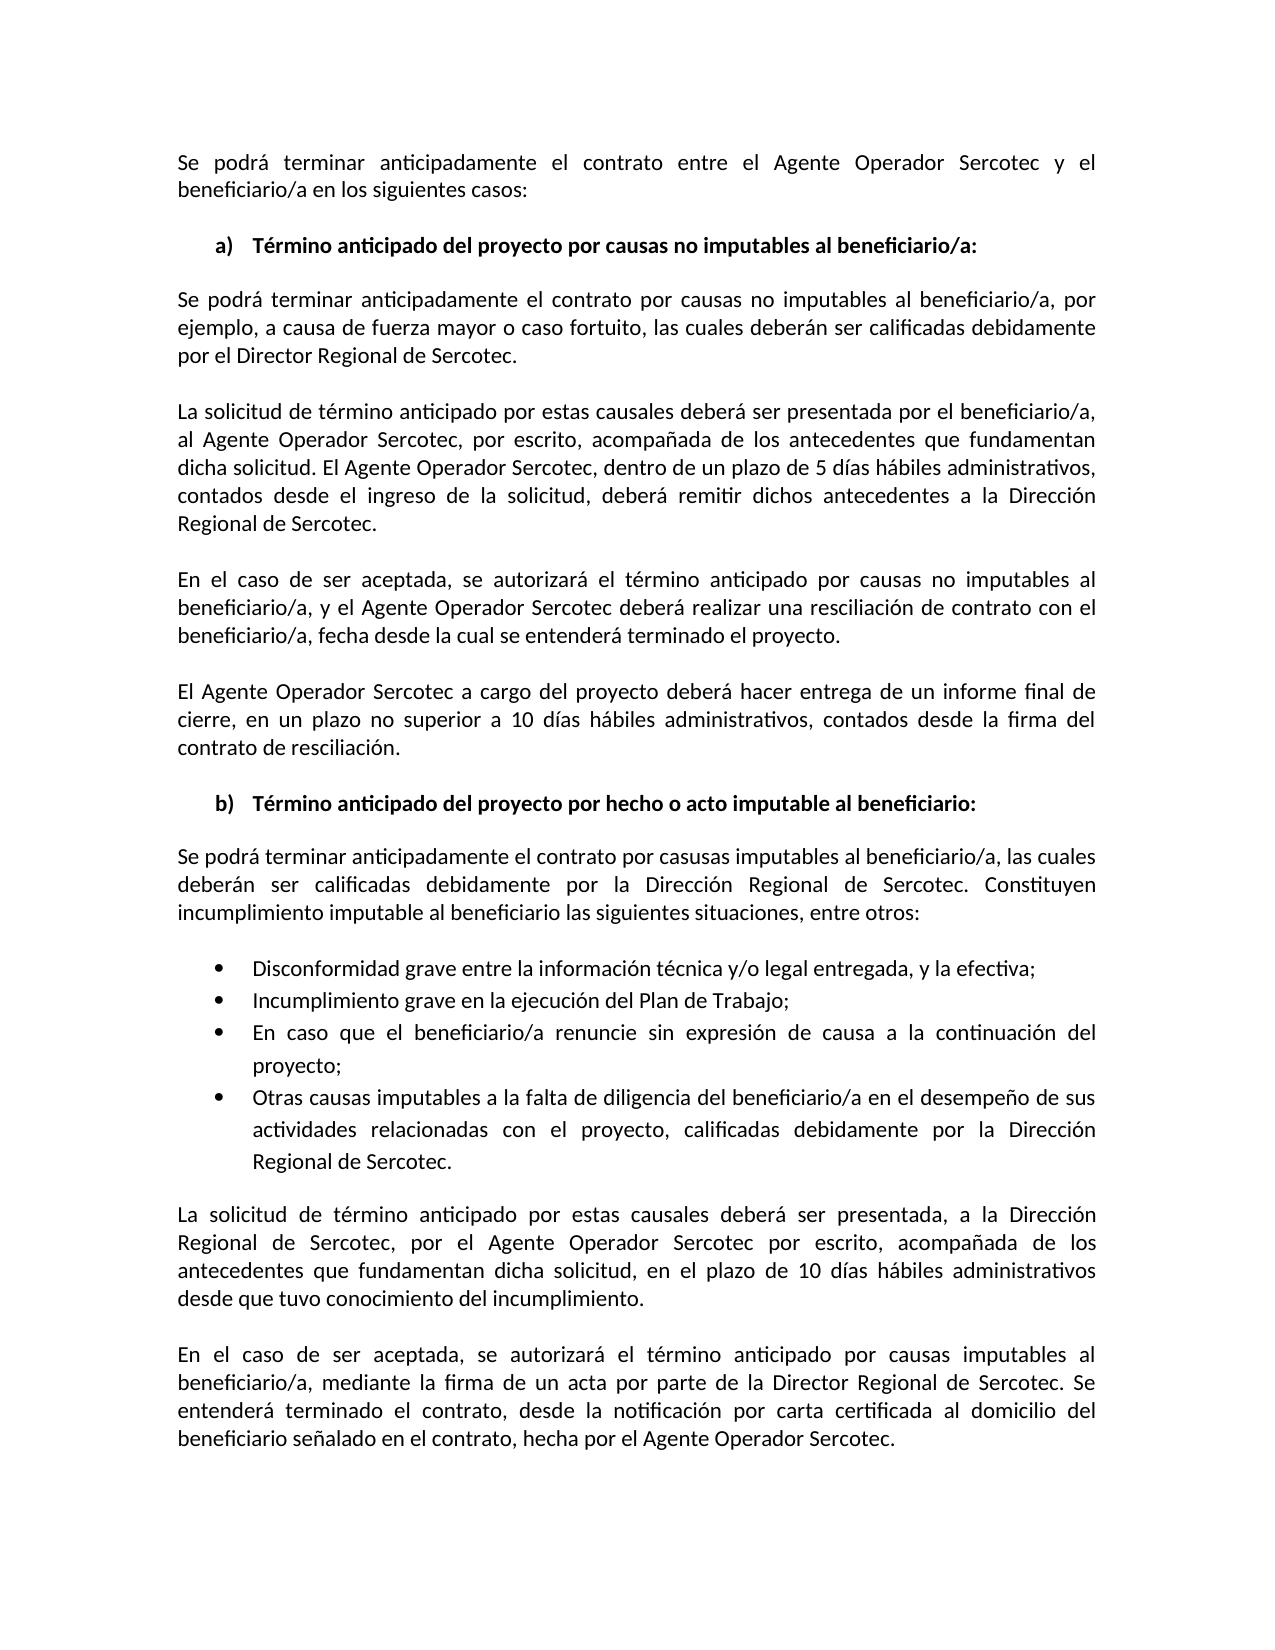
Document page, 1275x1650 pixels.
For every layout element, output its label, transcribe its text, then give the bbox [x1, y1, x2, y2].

text La solicitud de término anticipado por estas causales deberá ser presentada, a la Dirección Regional de Sercotec, por el Agente Operador Sercotec por escrito, acompañada de los antecedentes que fundamentan dicha solicitud, en el plazo de 10 días hábiles administrativos desde que tuvo conocimiento del incumplimiento. [177, 1200, 1098, 1312]
text La solicitud de término anticipado por estas causales deberá ser presentada por el beneficiario/a, al Agente Operador Sercotec, por escrito, acompañada de los antecedentes que fundamentan dicha solicitud. El Agente Operador Sercotec, dentro de un plazo de 5 días hábiles administrativos, contados desde el ingreso de la solicitud, deberá remitir dichos antecedentes a la Dirección Regional de Sercotec. [177, 397, 1098, 537]
list Término anticipado del proyecto por causas no imputables al beneficiario/a: [215, 232, 1098, 260]
text Se podrá terminar anticipadamente el contrato por causas no imputables al beneficiario/a, por ejemplo, a causa de fuerza mayor o caso fortuito, las cuales deberán ser calificadas debidamente por el Director Regional de Sercotec. [177, 285, 1098, 369]
text El Agente Operador Sercotec a cargo del proyecto deberá hacer entrega de un informe final de cierre, en un plazo no superior a 10 días hábiles administrativos, contados desde la firma del contrato de resciliación. [177, 677, 1098, 761]
text Se podrá terminar anticipadamente el contrato entre el Agente Operador Sercotec y el beneficiario/a en los siguientes casos: [177, 148, 1098, 204]
text En el caso de ser aceptada, se autorizará el término anticipado por causas no imputables al beneficiario/a, y el Agente Operador Sercotec deberá realizar una resciliación de contrato con el beneficiario/a, fecha desde la cual se entenderá terminado el proyecto. [177, 565, 1098, 649]
text En el caso de ser aceptada, se autorizará el término anticipado por causas imputables al beneficiario/a, mediante la firma de un acta por parte de la Director Regional de Sercotec. Se entenderá terminado el contrato, desde la notificación por carta certificada al domicilio del beneficiario señalado en el contrato, hecha por el Agente Operador Sercotec. [177, 1340, 1098, 1452]
text Se podrá terminar anticipadamente el contrato por casusas imputables al beneficiario/a, las cuales deberán ser calificadas debidamente por la Dirección Regional de Sercotec. Constituyen incumplimiento imputable al beneficiario las siguientes situaciones, entre otros: [177, 842, 1098, 926]
list Otras causas imputables a la falta de diligencia del beneficiario/a en el desempeño de sus actividades relacionadas con el proyecto, calificadas debidamente por la Dirección Regional de Sercotec. [215, 1083, 1098, 1175]
list Incumplimiento grave en la ejecución del Plan de Trabajo; [215, 986, 1098, 1014]
list Término anticipado del proyecto por hecho o acto imputable al beneficiario: [215, 789, 1098, 817]
list En caso que el beneficiario/a renuncie sin expresión de causa a la continuación del proyecto; [215, 1018, 1098, 1079]
list Disconformidad grave entre la información técnica y/o legal entregada, y la efectiva; [215, 954, 1098, 982]
